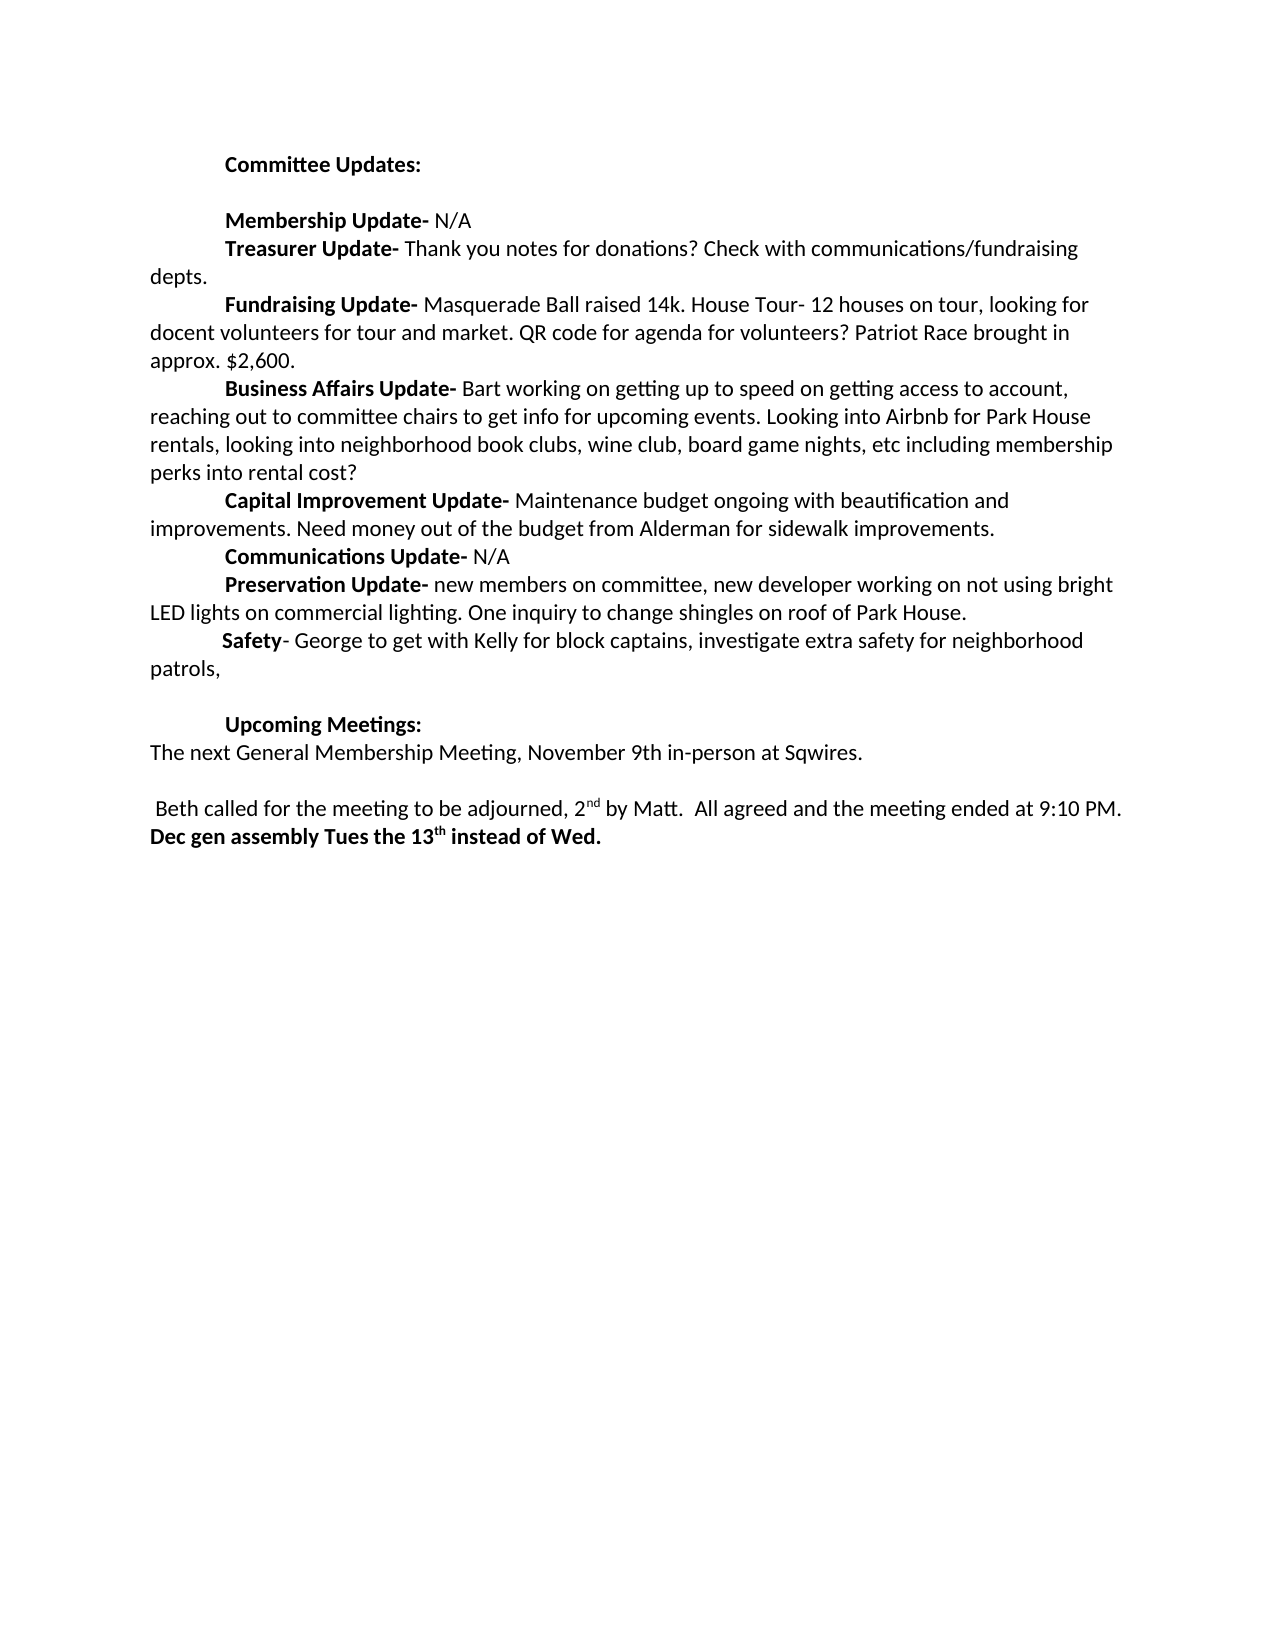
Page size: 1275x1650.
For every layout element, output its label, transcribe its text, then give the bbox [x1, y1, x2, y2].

text Membership Update- N/A [150, 206, 1125, 234]
text Preservation Update- new members on committee, new developer working on not using bright LED lights on commercial lighting. One inquiry to change shingles on roof of Park House. [150, 570, 1125, 626]
text Committee Updates: [150, 150, 1125, 178]
text Business Affairs Update- Bart working on getting up to speed on getting access to account, reaching out to committee chairs to get info for upcoming events. Looking into Airbnb for Park House rentals, looking into neighborhood book clubs, wine club, board game nights, etc including membership perks into rental cost? [150, 374, 1125, 486]
text Fundraising Update- Masquerade Ball raised 14k. House Tour- 12 houses on tour, looking for docent volunteers for tour and market. QR code for agenda for volunteers? Patriot Race brought in approx. $2,600. [150, 290, 1125, 374]
text Upcoming Meetings: [150, 710, 1125, 738]
text Beth called for the meeting to be adjourned, 2nd by Matt. All agreed and the meeting ended at 9:10 PM. [150, 794, 1125, 822]
text Capital Improvement Update- Maintenance budget ongoing with beautification and improvements. Need money out of the budget from Alderman for sidewalk improvements. [150, 486, 1125, 542]
text The next General Membership Meeting, November 9th in-person at Sqwires. [150, 738, 1125, 766]
text Safety- George to get with Kelly for block captains, investigate extra safety for neighborhood patrols, [150, 626, 1125, 682]
text Communications Update- N/A [225, 542, 1125, 570]
text Dec gen assembly Tues the 13th instead of Wed. [150, 822, 1125, 851]
text Treasurer Update- Thank you notes for donations? Check with communications/fundraising depts. [150, 234, 1125, 290]
